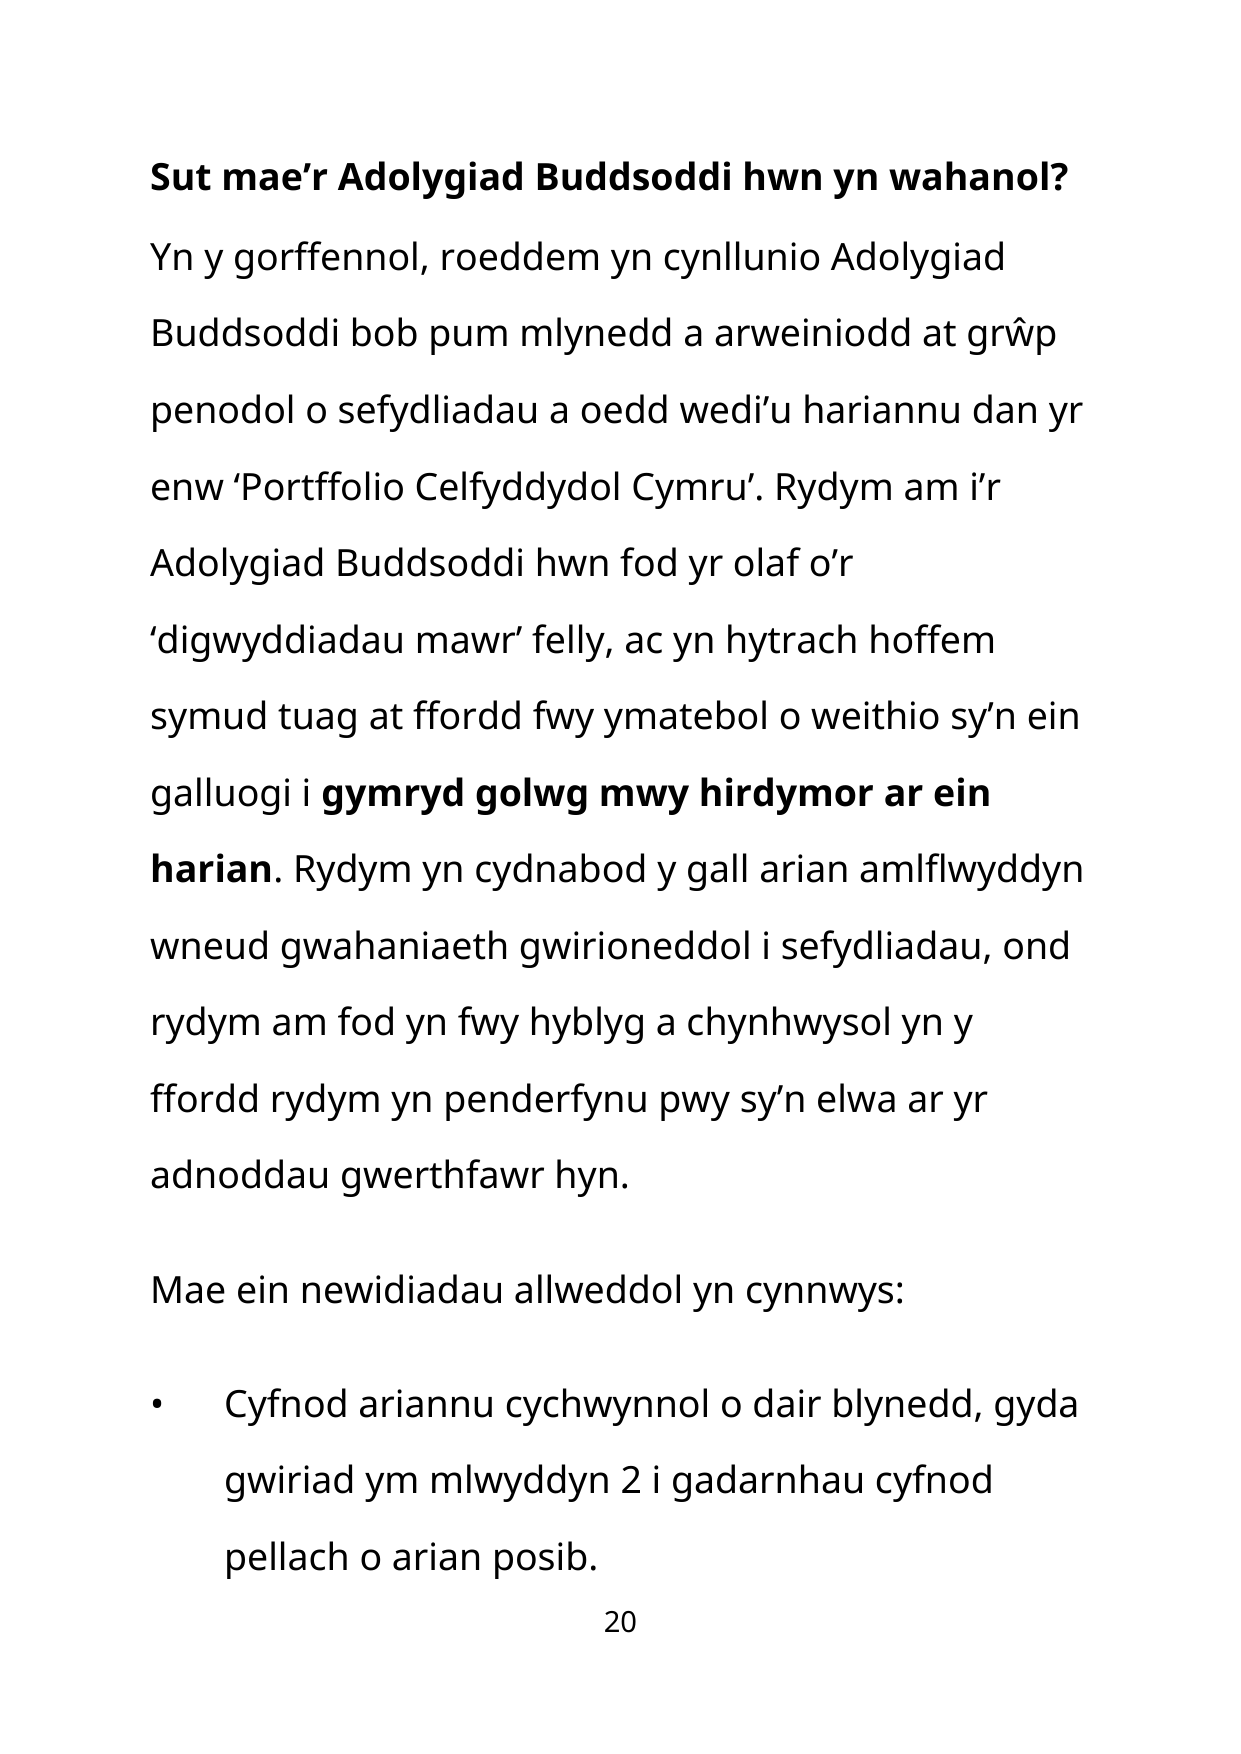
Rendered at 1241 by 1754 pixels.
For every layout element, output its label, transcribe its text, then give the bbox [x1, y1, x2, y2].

text Yn y gorffennol, roeddem yn cynllunio Adolygiad Buddsoddi bob pum mlynedd a arweiniodd at grŵp penodol o sefydliadau a oedd wedi’u hariannu dan yr enw ‘Portffolio Celfyddydol Cymru’. Rydym am i’r Adolygiad Buddsoddi hwn fod yr olaf o’r ‘digwyddiadau mawr’ felly, ac yn hytrach hoffem symud tuag at ffordd fwy ymatebol o weithio sy’n ein galluogi i gymryd golwg mwy hirdymor ar ein harian. Rydym yn cydnabod y gall arian amlflwyddyn wneud gwahaniaeth gwirioneddol i sefydliadau, ond rydym am fod yn fwy hyblyg a chynhwysol yn y ffordd rydym yn penderfynu pwy sy’n elwa ar yr adnoddau gwerthfawr hyn. [150, 230, 1090, 1200]
text Mae ein newidiadau allweddol yn cynnwys: [150, 1263, 1090, 1314]
subtitle Sut mae’r Adolygiad Buddsoddi hwn yn wahanol? [150, 150, 1090, 201]
text • Cyfnod ariannu cychwynnol o dair blynedd, gyda gwiriad ym mlwyddyn 2 i gadarnhau cyfnod pellach o arian posib. [150, 1377, 1090, 1581]
